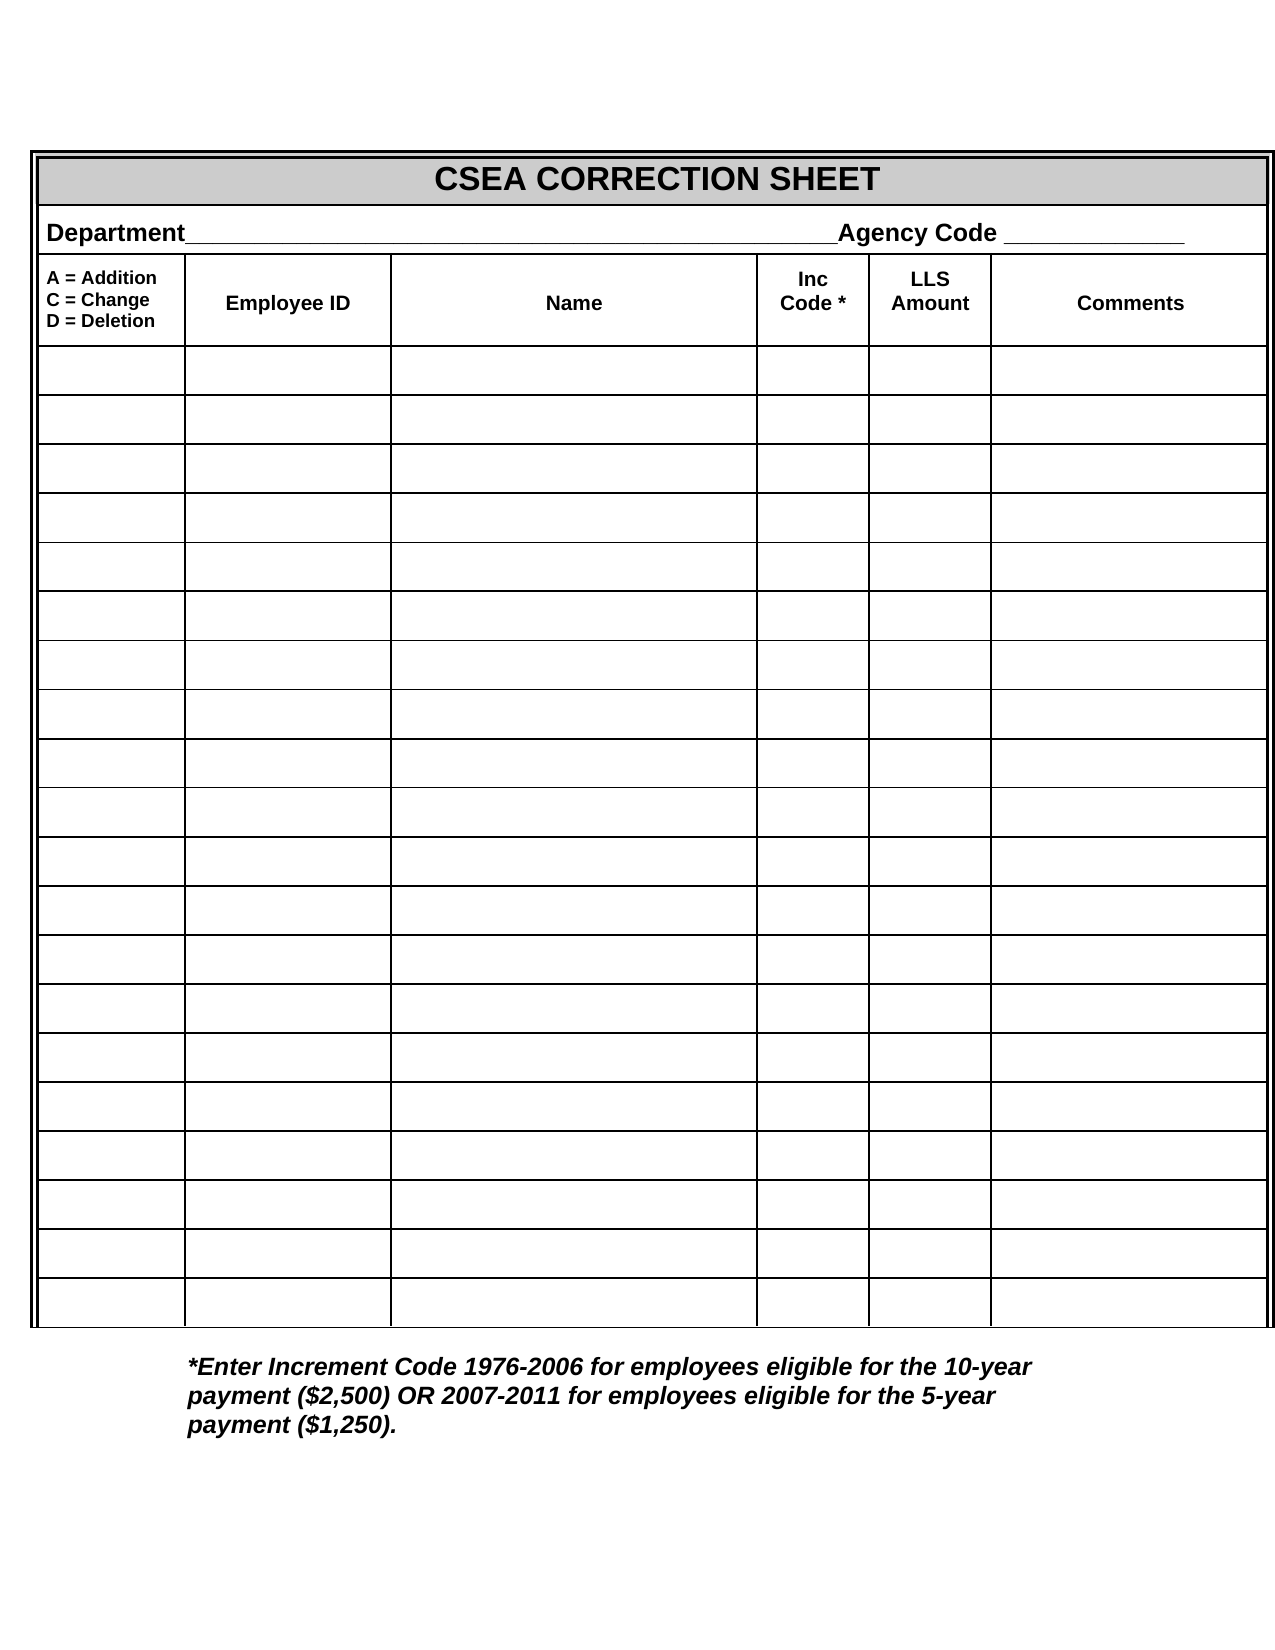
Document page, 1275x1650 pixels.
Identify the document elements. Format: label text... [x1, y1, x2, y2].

table_cell [870, 688, 990, 736]
table_cell [39, 542, 184, 589]
table_cell [992, 542, 1266, 589]
table_cell [992, 981, 1266, 1029]
table_cell [870, 346, 990, 393]
table_cell [757, 493, 868, 540]
table_cell [392, 444, 756, 491]
table_cell [757, 444, 868, 491]
table_cell [992, 493, 1266, 540]
text *Enter Increment Code 1976-2006 for employees eligible for the 10-year payment ($2,500) OR 2007-2011 for employees eligible for the 5-year payment ($1,250). [187, 1347, 1087, 1434]
table_cell [870, 542, 990, 589]
table_cell [870, 640, 990, 687]
table_cell [392, 591, 756, 638]
table_cell [39, 1226, 184, 1273]
table_cell [186, 395, 390, 442]
table_cell [992, 1177, 1266, 1224]
table_cell [992, 1226, 1266, 1273]
table_cell [39, 1128, 184, 1175]
table_cell [757, 933, 868, 980]
table_cell Inc Code * [757, 254, 868, 345]
table_cell [870, 395, 990, 442]
table_cell [186, 1177, 390, 1224]
table_cell [39, 346, 184, 393]
table_cell [186, 1128, 390, 1175]
table_cell [757, 737, 868, 784]
table_cell [757, 542, 868, 589]
table_cell [39, 688, 184, 736]
table_cell [870, 444, 990, 491]
table_cell [186, 981, 390, 1029]
table_cell [39, 493, 184, 540]
table_cell [392, 933, 756, 980]
table_cell [992, 591, 1266, 638]
table_cell [186, 591, 390, 638]
table_cell [757, 688, 868, 736]
table_cell [757, 786, 868, 833]
table_cell [992, 1128, 1266, 1175]
table_cell [392, 688, 756, 736]
table_cell [992, 444, 1266, 491]
table_cell [757, 981, 868, 1029]
table_cell [186, 346, 390, 393]
table_cell Employee ID [186, 254, 390, 345]
table_cell [757, 346, 868, 393]
table_cell [186, 688, 390, 736]
table_cell [757, 835, 868, 882]
table_cell [39, 395, 184, 442]
table_cell [39, 591, 184, 638]
table_cell [870, 933, 990, 980]
table_header CSEA CORRECTION SHEET [35, 153, 1270, 204]
table_cell [39, 444, 184, 491]
table_cell [870, 591, 990, 638]
table_cell [392, 1128, 756, 1175]
table_cell [39, 737, 184, 784]
table_cell [186, 933, 390, 980]
table_cell [186, 1275, 390, 1322]
table_cell [392, 884, 756, 931]
table_cell [392, 981, 756, 1029]
table_cell [757, 640, 868, 687]
table_cell [39, 1177, 184, 1224]
table_cell Name [392, 254, 756, 345]
table_cell [186, 786, 390, 833]
table_cell [757, 1226, 868, 1273]
table_cell [870, 1275, 990, 1322]
table_cell [392, 542, 756, 589]
table_cell [392, 1275, 756, 1322]
table_cell [392, 395, 756, 442]
table_cell [186, 542, 390, 589]
table_cell [392, 640, 756, 687]
table_cell [870, 1226, 990, 1273]
table_cell LLS Amount [870, 254, 990, 345]
table_cell Department_______________________________________________Agency Code _____________ [39, 206, 1266, 253]
table_cell [39, 835, 184, 882]
table_cell [870, 981, 990, 1029]
table_cell [186, 737, 390, 784]
table_cell [392, 346, 756, 393]
table_cell Comments [992, 254, 1266, 345]
table_cell [392, 1030, 756, 1077]
table_cell [186, 444, 390, 491]
table_cell [39, 884, 184, 931]
table_cell [392, 1079, 756, 1126]
table_cell [186, 1030, 390, 1077]
table_cell [39, 1079, 184, 1126]
table_cell [992, 1030, 1266, 1077]
table_cell [992, 884, 1266, 931]
table_cell [392, 1177, 756, 1224]
table_cell [992, 786, 1266, 833]
table_cell [39, 981, 184, 1029]
table_cell [757, 1177, 868, 1224]
table_cell [392, 493, 756, 540]
table_cell [870, 1030, 990, 1077]
table_cell [870, 1177, 990, 1224]
table_cell [39, 640, 184, 687]
table_cell [870, 835, 990, 882]
table_cell [392, 737, 756, 784]
table_cell A = Addition C = Change D = Deletion [39, 254, 184, 345]
table_cell [39, 1030, 184, 1077]
table_cell [757, 1079, 868, 1126]
table_cell [39, 1275, 184, 1322]
table_cell [39, 933, 184, 980]
table_cell [870, 1128, 990, 1175]
table_cell [39, 786, 184, 833]
table_cell [870, 493, 990, 540]
table_cell [186, 835, 390, 882]
table_cell [757, 395, 868, 442]
table_cell [757, 1275, 868, 1322]
table_cell [186, 640, 390, 687]
table_cell [992, 640, 1266, 687]
table_cell [757, 1030, 868, 1077]
table_cell [992, 395, 1266, 442]
table_cell [186, 884, 390, 931]
table_cell [992, 737, 1266, 784]
table_cell [186, 1226, 390, 1273]
table_cell [870, 1079, 990, 1126]
table_cell [186, 1079, 390, 1126]
table_cell [870, 737, 990, 784]
table_cell [992, 835, 1266, 882]
table_cell [992, 1079, 1266, 1126]
table_cell [992, 1275, 1266, 1322]
table_cell [392, 835, 756, 882]
table_cell [757, 591, 868, 638]
table_cell [992, 346, 1266, 393]
table_cell [992, 933, 1266, 980]
table_cell [186, 493, 390, 540]
table_cell [392, 1226, 756, 1273]
table_cell [757, 1128, 868, 1175]
table_cell [392, 786, 756, 833]
table_cell [757, 884, 868, 931]
table_cell [870, 884, 990, 931]
table_cell [870, 786, 990, 833]
table_cell [992, 688, 1266, 736]
